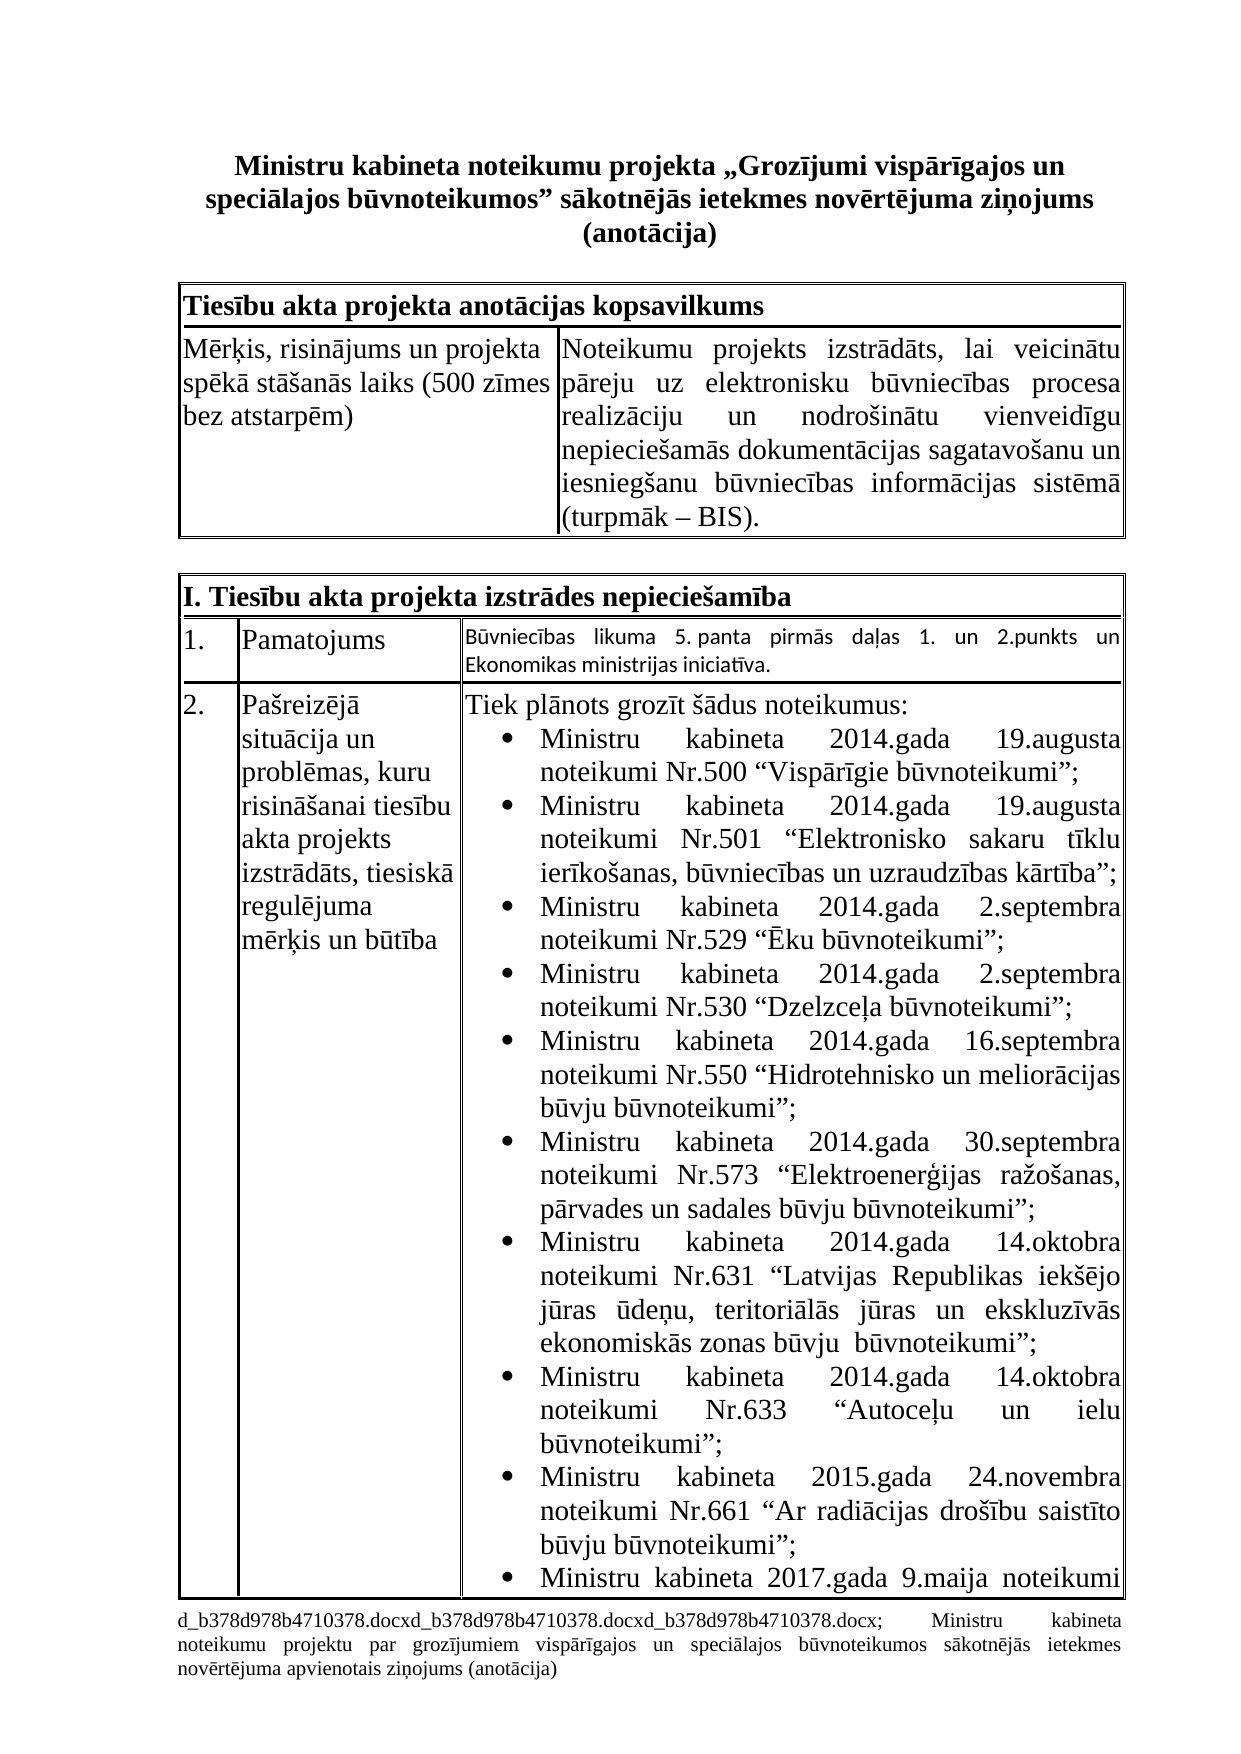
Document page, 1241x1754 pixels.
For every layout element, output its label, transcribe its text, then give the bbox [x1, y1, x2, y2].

table_cell Noteikumu projekts izstrādāts, lai veicinātu pāreju uz elektronisku būvniecības procesa realizāciju un nodrošinātu vienveidīgu nepieciešamās dokumentācijas sagatavošanu un iesniegšanu būvniecības informācijas sistēmā (turpmāk – BIS). [558, 325, 1123, 536]
text sākotnējās ietekmes novērtējuma ziņojums (anotācija) [177, 148, 1122, 248]
table_cell Pamatojums [240, 619, 460, 681]
table_cell 1. [181, 615, 237, 681]
table_header I. Tiesību akta projekta izstrādes nepieciešamība [181, 576, 1123, 615]
table_cell Mērķis, risinājums un projekta spēkā stāšanās laiks (500 zīmes bez atstarpēm) [181, 325, 558, 536]
table_cell 2. [181, 681, 238, 1597]
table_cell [462, 681, 1123, 1597]
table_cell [238, 684, 462, 1597]
table_header Tiesību akta projekta anotācijas kopsavilkums [181, 285, 1123, 325]
